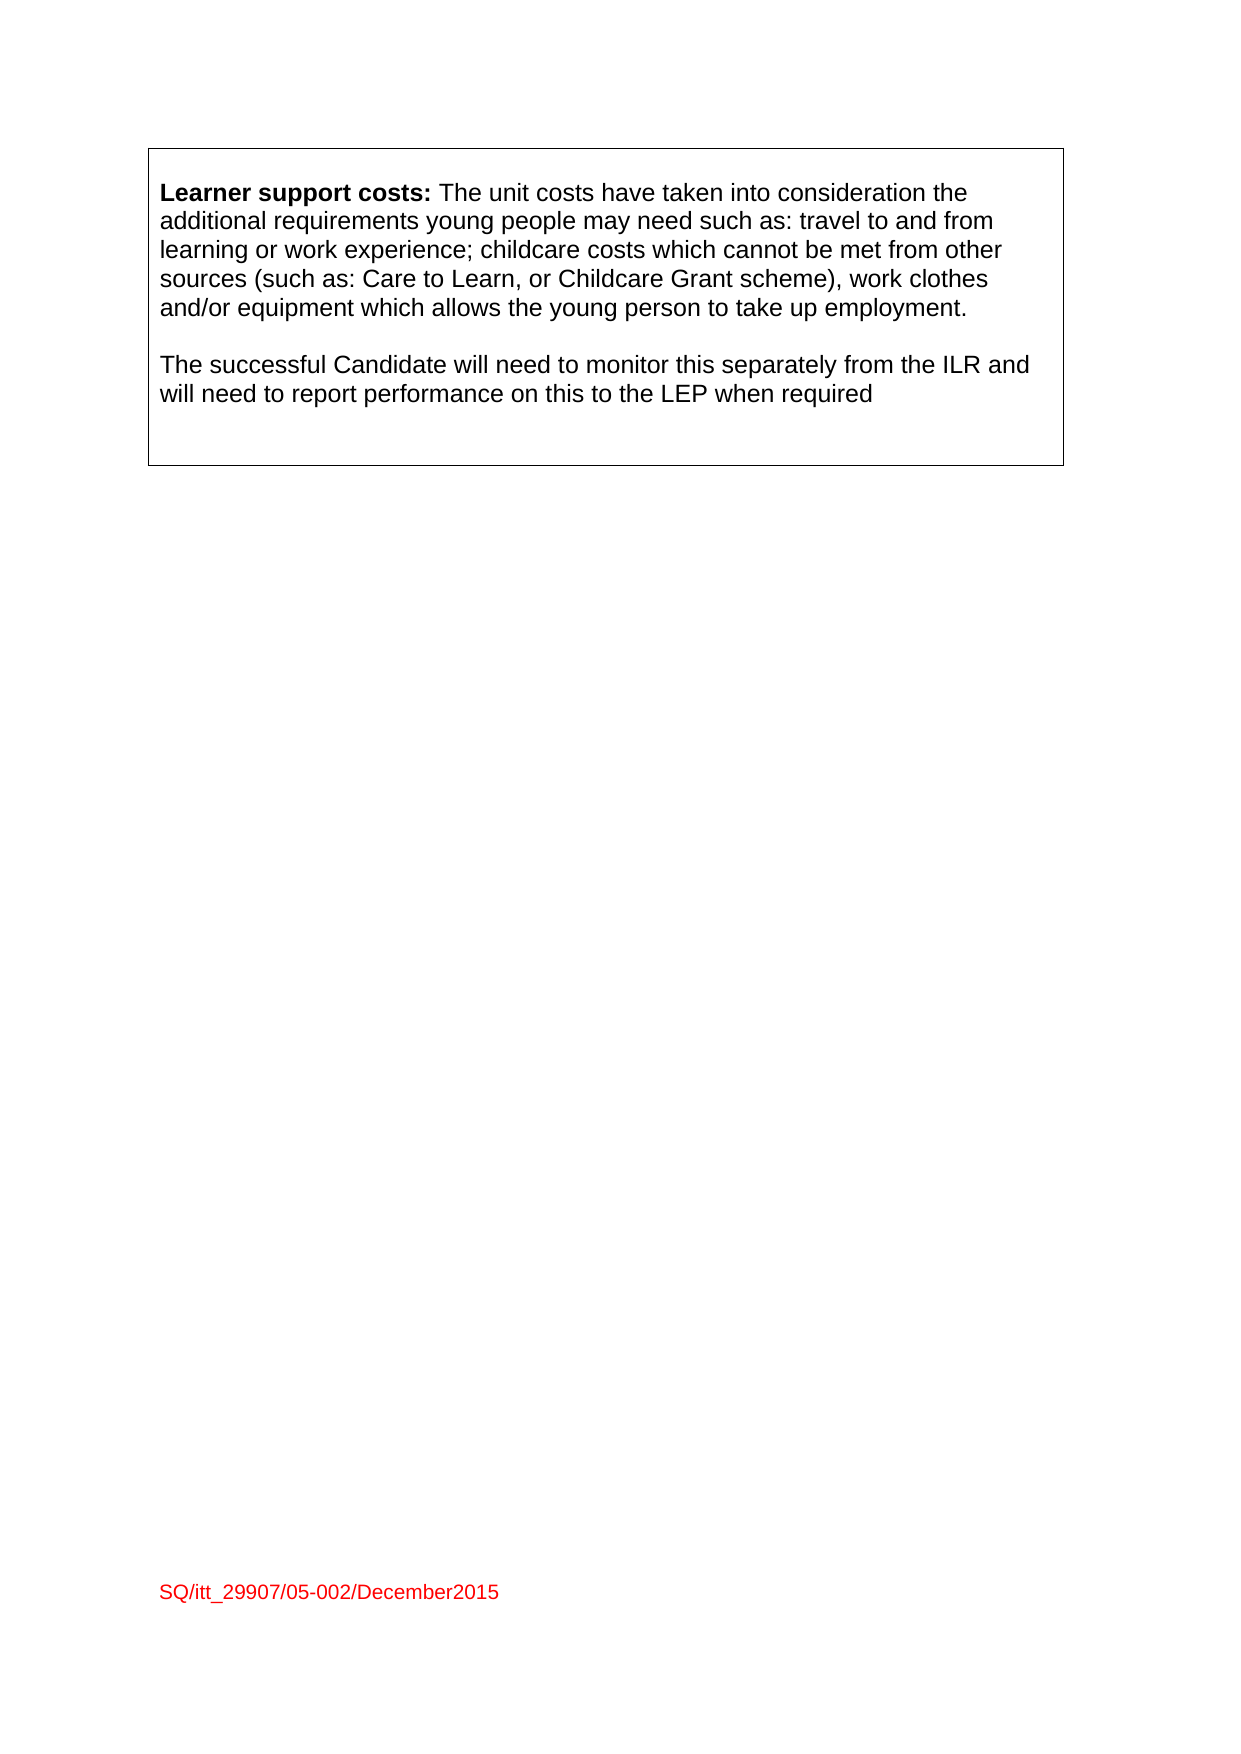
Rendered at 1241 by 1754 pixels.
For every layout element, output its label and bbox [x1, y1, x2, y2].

table_cell [149, 149, 1063, 465]
